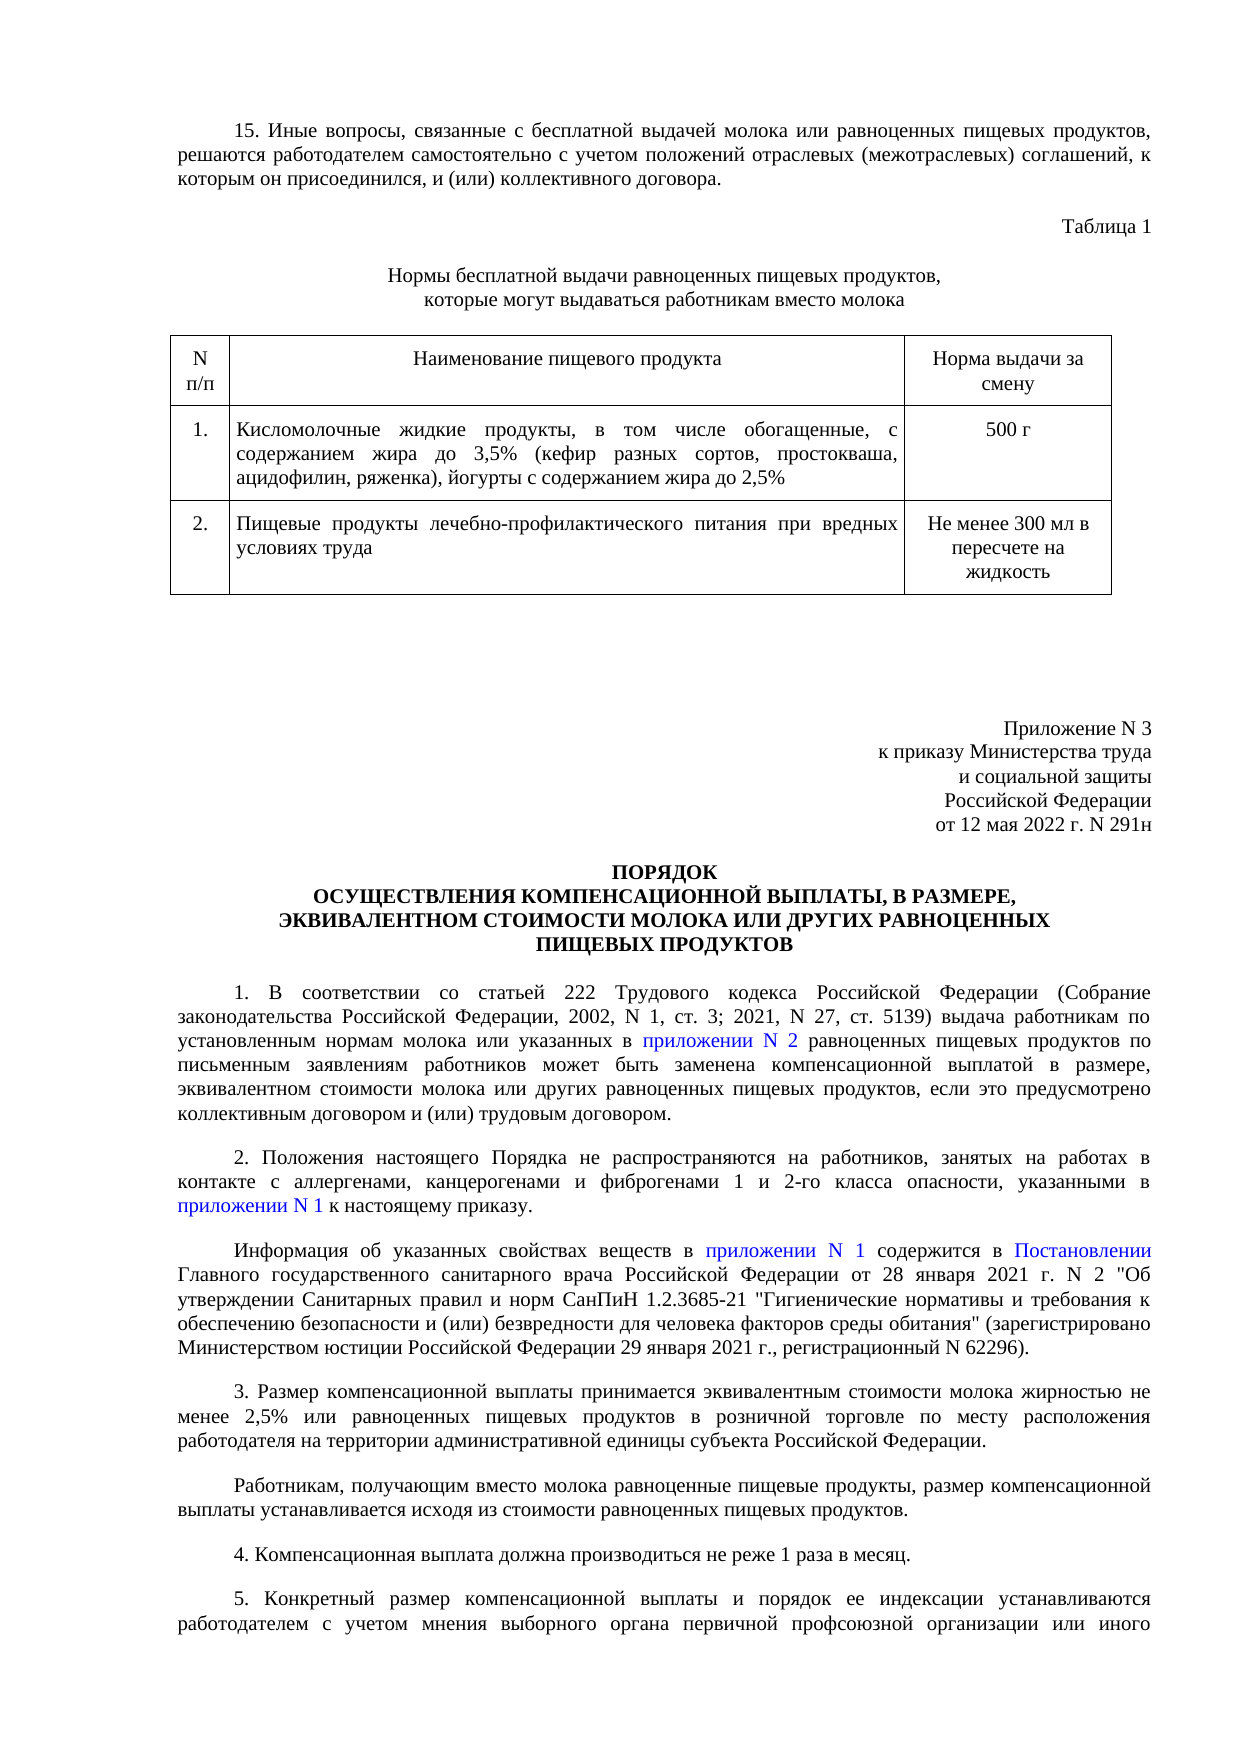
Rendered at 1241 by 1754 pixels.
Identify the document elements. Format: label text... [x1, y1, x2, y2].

table_cell Кисломолочные жидкие продукты, в том числе обогащенные, с содержанием жира до 3,5% (кефир разных сортов, простокваша, ацидофилин, ряженка), йогурты с содержанием жира до 2,5% [230, 406, 904, 499]
table_header N п/п [171, 336, 229, 405]
text и социальной защиты [177, 763, 1152, 788]
text от 12 мая 2022 г. N 291н [177, 812, 1152, 836]
table_cell 2. [171, 501, 229, 594]
title ПОРЯДОК [177, 860, 1152, 884]
text Приложение N 3 [177, 715, 1152, 739]
table_cell Не менее 300 мл в пересчете на жидкость [905, 501, 1111, 594]
text Нормы бесплатной выдачи равноценных пищевых продуктов, [177, 262, 1152, 287]
text Российской Федерации [177, 788, 1152, 812]
text Информация об указанных свойствах веществ в приложении N 1 содержится в Постановлении Главного государственного санитарного врача Российской Федерации от 28 января 2021 г. N 2 "Об утверждении Санитарных правил и норм СанПиН 1.2.3685-21 "Гигиенические нормативы и требования к обеспечению безопасности и (или) безвредности для человека факторов среды обитания" (зарегистрировано Министерством юстиции Российской Федерации 29 января 2021 г., регистрационный N 62296). [177, 1238, 1152, 1359]
table_cell Пищевые продукты лечебно-профилактического питания при вредных условиях труда [230, 501, 904, 594]
text Работникам, получающим вместо молока равноценные пищевые продукты, размер компенсационной выплаты устанавливается исходя из стоимости равноценных пищевых продуктов. [177, 1472, 1152, 1521]
table_cell 1. [171, 406, 229, 499]
text 1. В соответствии со статьей 222 Трудового кодекса Российской Федерации (Собрание законодательства Российской Федерации, 2002, N 1, ст. 3; 2021, N 27, ст. 5139) выдача работникам по установленным нормам молока или указанных в приложении N 2 равноценных пищевых продуктов по письменным заявлениям работников может быть заменена компенсационной выплатой в размере, эквивалентном стоимости молока или других равноценных пищевых продуктов, если это предусмотрено коллективным договором и (или) трудовым договором. [177, 980, 1152, 1124]
text которые могут выдаваться работникам вместо молока [177, 287, 1152, 311]
text 4. Компенсационная выплата должна производиться не реже 1 раза в месяц. [177, 1541, 1152, 1566]
table_cell 500 г [905, 406, 1111, 499]
text 3. Размер компенсационной выплаты принимается эквивалентным стоимости молока жирностью не менее 2,5% или равноценных пищевых продуктов в розничной торговле по месту расположения работодателя на территории административной единицы субъекта Российской Федерации. [177, 1379, 1152, 1452]
text к приказу Министерства труда [177, 739, 1152, 763]
table_header Норма выдачи за смену [905, 336, 1111, 405]
title ПИЩЕВЫХ ПРОДУКТОВ [177, 932, 1152, 956]
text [177, 1586, 1152, 1634]
text 2. Положения настоящего Порядка не распространяются на работников, занятых на работах в контакте с аллергенами, канцерогенами и фиброгенами 1 и 2-го класса опасности, указанными в приложении N 1 к настоящему приказу. [177, 1145, 1152, 1217]
title ЭКВИВАЛЕНТНОМ СТОИМОСТИ МОЛОКА ИЛИ ДРУГИХ РАВНОЦЕННЫХ [177, 908, 1152, 932]
text 15. Иные вопросы, связанные с бесплатной выдачей молока или равноценных пищевых продуктов, решаются работодателем самостоятельно с учетом положений отраслевых (межотраслевых) соглашений, к которым он присоединился, и (или) коллективного договора. [177, 118, 1152, 190]
table_header Наименование пищевого продукта [230, 336, 904, 405]
title ОСУЩЕСТВЛЕНИЯ КОМПЕНСАЦИОННОЙ ВЫПЛАТЫ, В РАЗМЕРЕ, [177, 884, 1152, 908]
text Таблица 1 [177, 214, 1152, 238]
